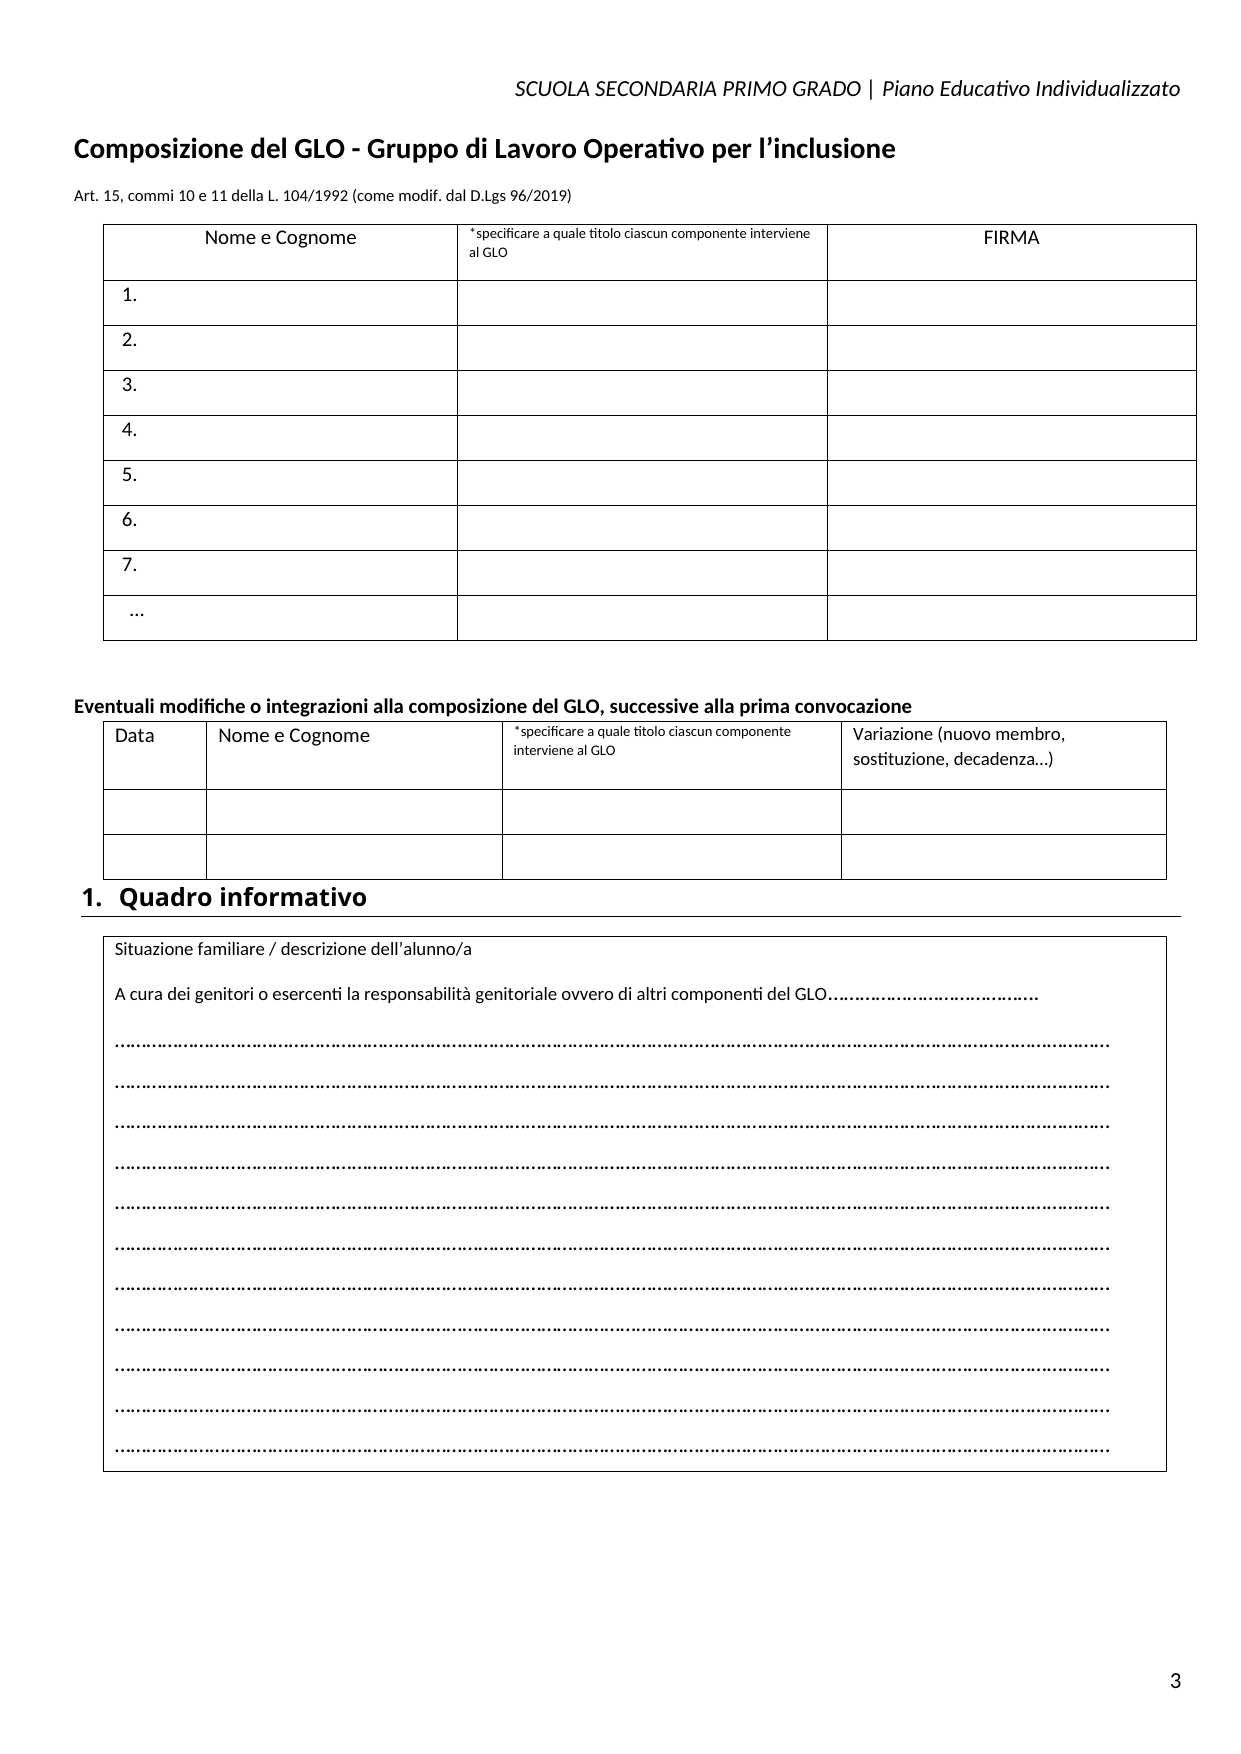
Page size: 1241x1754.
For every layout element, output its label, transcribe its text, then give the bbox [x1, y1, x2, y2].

table_cell [458, 461, 827, 505]
table_cell [842, 790, 1166, 833]
table_cell [503, 835, 841, 878]
table_header FIRMA [828, 225, 1196, 280]
table_cell [104, 281, 457, 325]
table_cell [828, 416, 1196, 460]
table_cell [207, 835, 502, 878]
table_cell [458, 371, 827, 415]
table_cell [104, 371, 457, 415]
table_cell [104, 790, 206, 833]
table_cell [828, 506, 1196, 550]
table_cell [828, 551, 1196, 595]
table_header Nome e Cognome [207, 722, 502, 788]
subtitle Quadro informativo [81, 879, 1181, 916]
table_cell [104, 506, 457, 550]
table_cell … [104, 596, 457, 640]
table_cell [104, 551, 457, 595]
table_header Variazione (nuovo membro, sostituzione, decadenza…) [842, 722, 1166, 788]
table_cell [828, 326, 1196, 370]
table_header *specificare a quale titolo ciascun componente interviene al GLO [503, 722, 841, 788]
table_header Data [104, 722, 206, 788]
table_cell [828, 461, 1196, 505]
table_cell [828, 596, 1196, 640]
table_cell [104, 326, 457, 370]
text Eventuali modifiche o integrazioni alla composizione del GLO, successive alla prima convocazione [74, 694, 1181, 719]
table_cell [458, 281, 827, 325]
table_cell [828, 371, 1196, 415]
text Art. 15, commi 10 e 11 della L. 104/1992 (come modif. dal D.Lgs 96/2019) [74, 185, 1181, 205]
table_cell [207, 790, 502, 833]
table_cell [503, 790, 841, 833]
table_header Situazione familiare / descrizione dell’alunno/a A cura dei genitori o esercenti la responsabilità genitoriale ovvero di altri componenti del GLO…………………………………. ……………………………………………………………………………………………………………………………………………………………………… ……………………………………………………………………………………………………………………………………………………………………… ……………………………………………………………………………………………………………………………………………………………………… ……………………………………………………………………………………………………………………………………………………………………… ……………………………………………………………………………………………………………………………………………………………………… ……………………………………………………………………………………………………………………………………………………………………… ……………………………………………………………………………………………………………………………………………………………………… ……………………………………………………………………………………………………………………………………………………………………… ……………………………………………………………………………………………………………………………………………………………………… ……………………………………………………………………………………………………………………………………………………………………… ……………………………………………………………………………………………………………………………………………………………………… [104, 937, 1166, 1471]
table_header *specificare a quale titolo ciascun componente interviene al GLO [458, 225, 827, 280]
table_cell [458, 506, 827, 550]
table_cell [842, 835, 1166, 878]
table_cell [458, 416, 827, 460]
table_cell [458, 596, 827, 640]
table_cell [458, 551, 827, 595]
table_cell [104, 461, 457, 505]
table_cell [828, 281, 1196, 325]
table_cell [104, 835, 206, 878]
table_cell [458, 326, 827, 370]
table_cell [104, 416, 457, 460]
text Composizione del GLO - Gruppo di Lavoro Operativo per l’inclusione [74, 130, 1181, 166]
table_header Nome e Cognome [104, 225, 457, 280]
